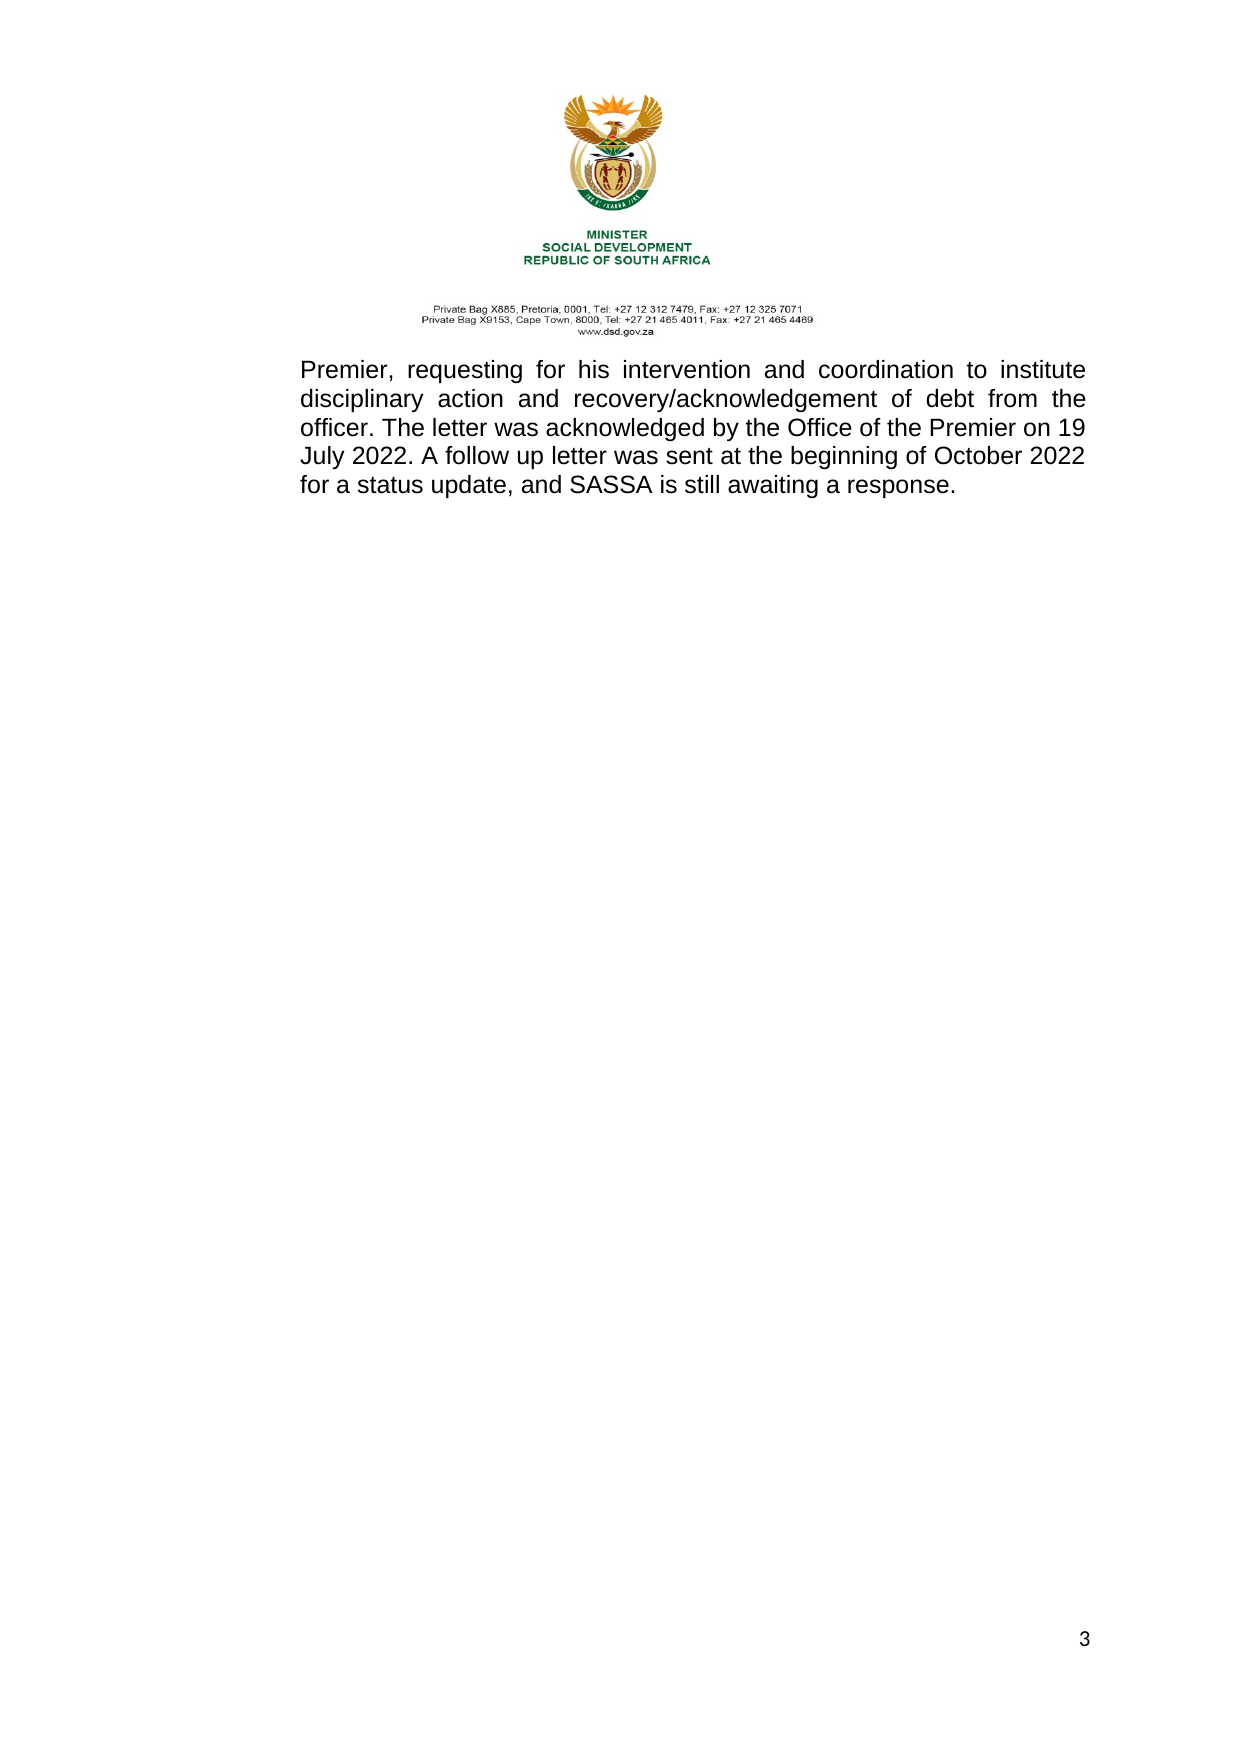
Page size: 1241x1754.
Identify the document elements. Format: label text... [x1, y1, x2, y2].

picture [280, 73, 960, 356]
